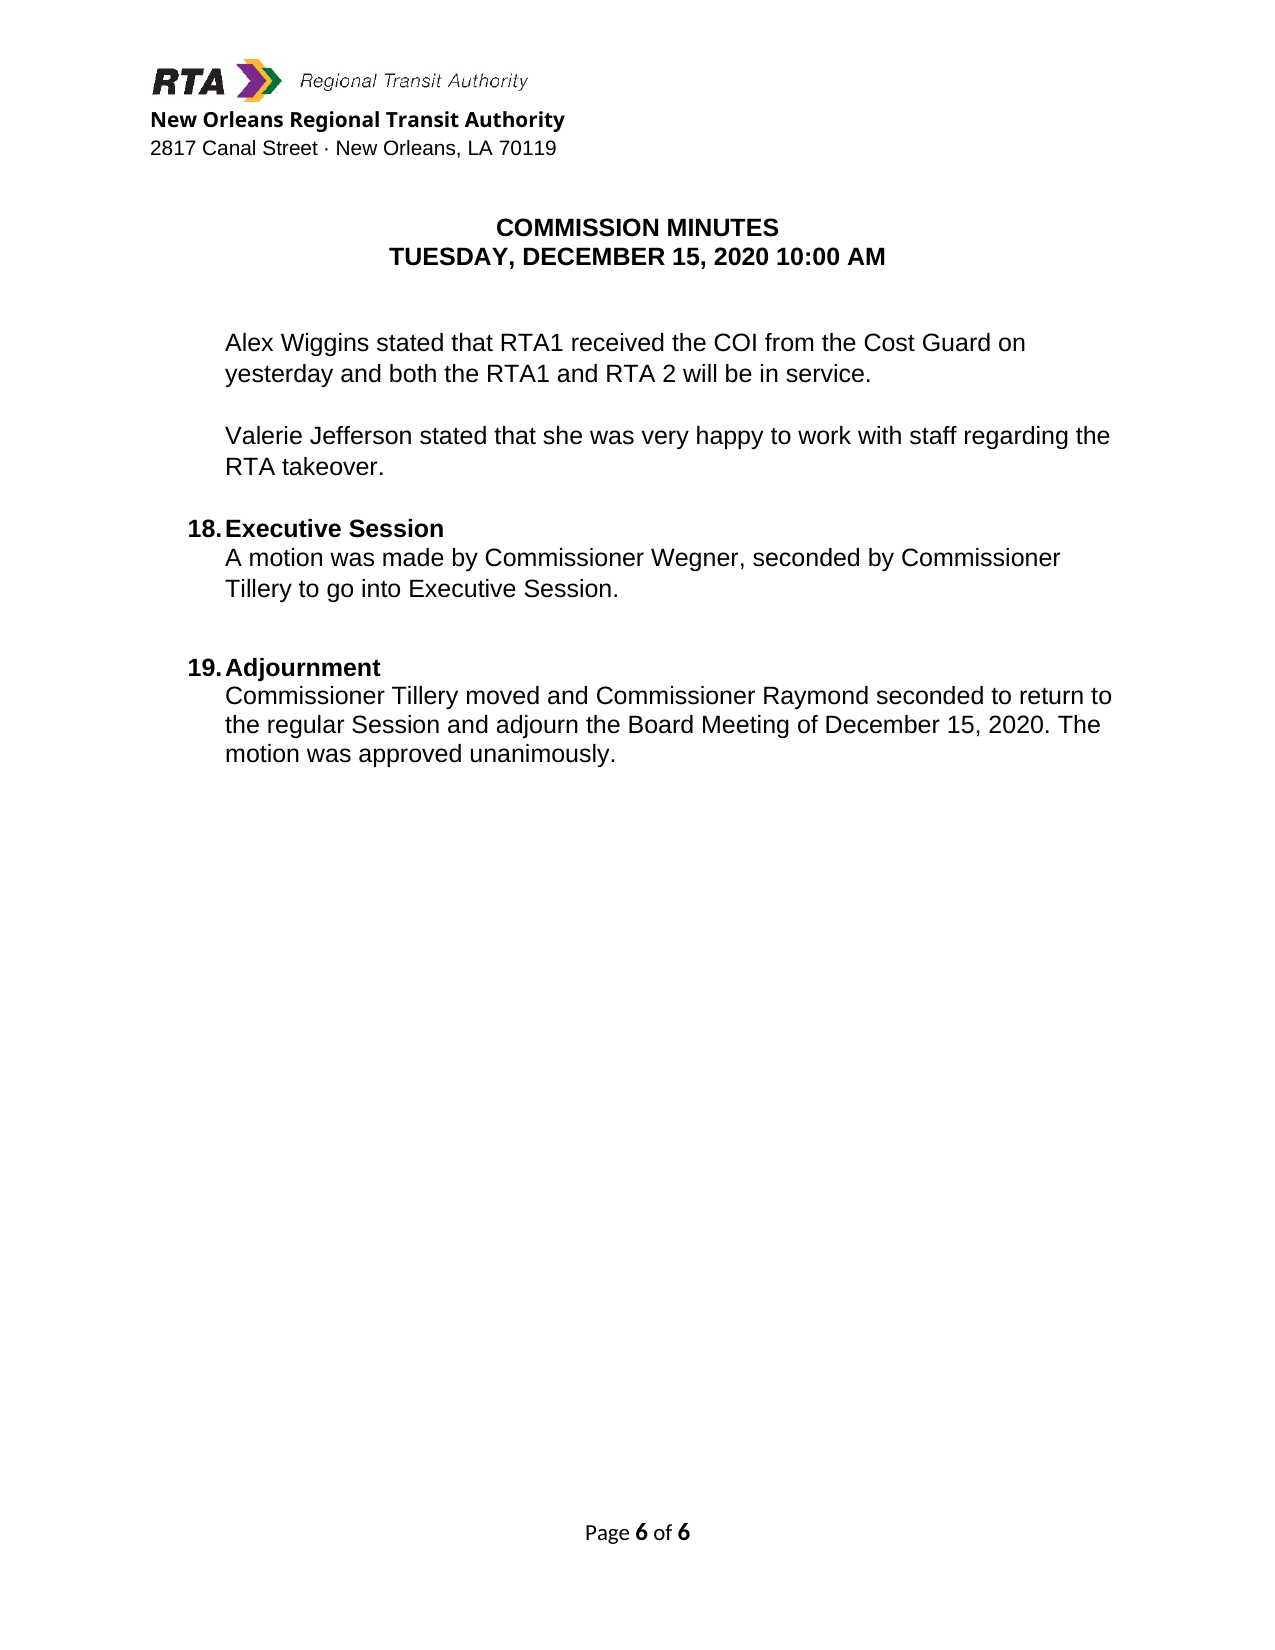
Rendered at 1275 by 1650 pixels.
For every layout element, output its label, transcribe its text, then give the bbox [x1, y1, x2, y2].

list Adjournment [187, 653, 1125, 681]
list Executive Session [187, 514, 1125, 543]
picture [151, 59, 529, 102]
list Valerie Jefferson stated that she was very happy to work with staff regarding the RTA takeover. [225, 421, 1125, 481]
list Alex Wiggins stated that RTA1 received the COI from the Cost Guard on yesterday and both the RTA1 and RTA 2 will be in service. [225, 328, 1125, 388]
text A motion was made by Commissioner Wegner, seconded by Commissioner Tillery to go into Executive Session. [225, 543, 1125, 603]
text Commissioner Tillery moved and Commissioner Raymond seconded to return to the regular Session and adjourn the Board Meeting of December 15, 2020. The motion was approved unanimously. [225, 681, 1125, 768]
